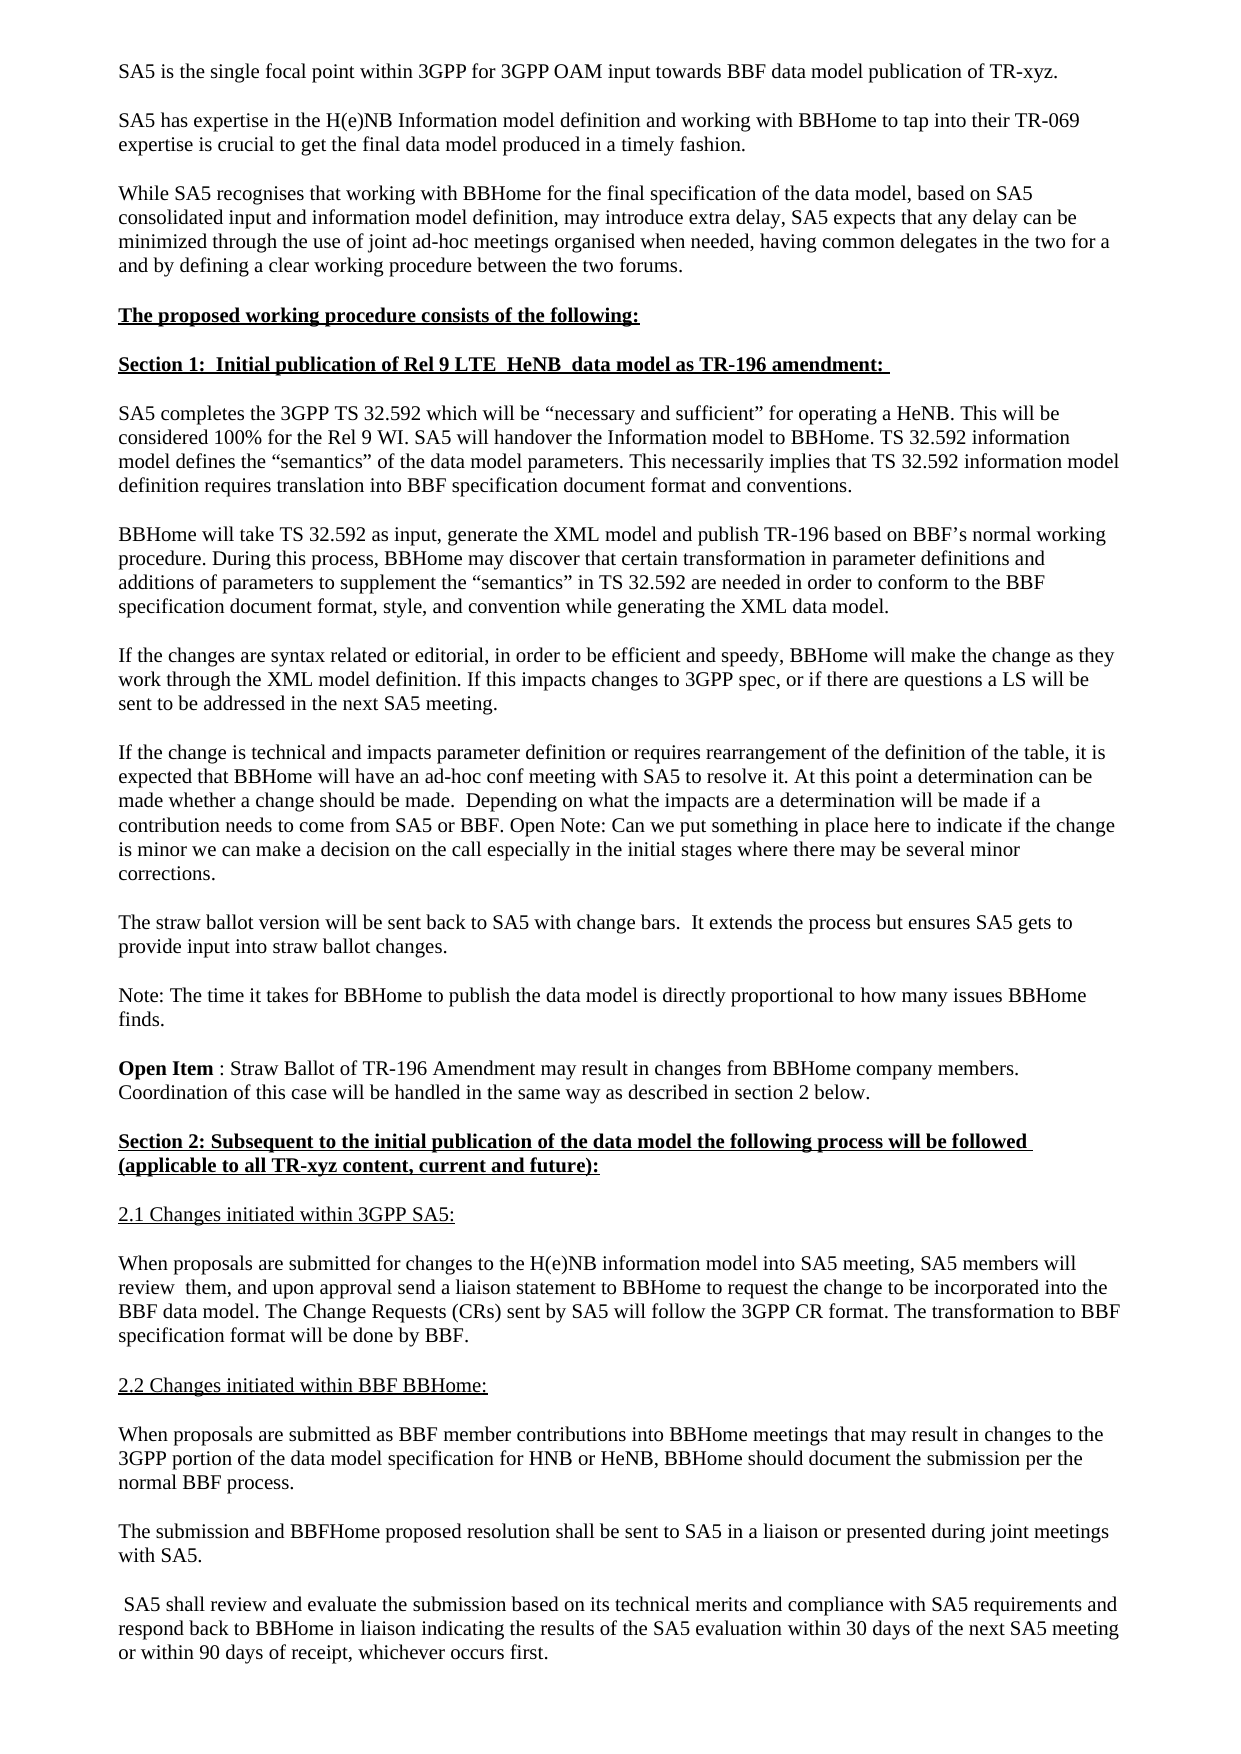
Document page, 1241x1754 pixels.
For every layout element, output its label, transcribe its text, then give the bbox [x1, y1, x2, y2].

text When proposals are submitted for changes to the H(e)NB information model into SA5 meeting, SA5 members will review them, and upon approval send a liaison statement to BBHome to request the change to be incorporated into the BBF data model. The Change Requests (CRs) sent by SA5 will follow the 3GPP CR format. The transformation to BBF specification format will be done by BBF. [118, 1251, 1122, 1347]
text SA5 completes the 3GPP TS 32.592 which will be “necessary and sufficient” for operating a HeNB. This will be considered 100% for the Rel 9 WI. SA5 will handover the Information model to BBHome. TS 32.592 information model defines the “semantics” of the data model parameters. This necessarily implies that TS 32.592 information model definition requires translation into BBF specification document format and conventions. [118, 401, 1122, 497]
text Open Item : Straw Ballot of TR-196 Amendment may result in changes from BBHome company members. Coordination of this case will be handled in the same way as described in section 2 below. [118, 1056, 1122, 1104]
text If the changes are syntax related or editorial, in order to be efficient and speedy, BBHome will make the change as they work through the XML model definition. If this impacts changes to 3GPP spec, or if there are questions a LS will be sent to be addressed in the next SA5 meeting. [118, 643, 1122, 715]
text Note: The time it takes for BBHome to publish the data model is directly proportional to how many issues BBHome finds. [118, 983, 1122, 1031]
text 2.2 Changes initiated within BBF BBHome: [118, 1372, 1122, 1397]
text While SA5 recognises that working with BBHome for the final specification of the data model, based on SA5 consolidated input and information model definition, may introduce extra delay, SA5 expects that any delay can be minimized through the use of joint ad-hoc meetings organised when needed, having common delegates in the two for a and by defining a clear working procedure between the two forums. [118, 181, 1122, 277]
text BBHome will take TS 32.592 as input, generate the XML model and publish TR-196 based on BBF’s normal working procedure. During this process, BBHome may discover that certain transformation in parameter definitions and additions of parameters to supplement the “semantics” in TS 32.592 are needed in order to conform to the BBF specification document format, style, and convention while generating the XML data model. [118, 522, 1122, 618]
text The proposed working procedure consists of the following: [118, 302, 1122, 327]
text SA5 has expertise in the H(e)NB Information model definition and working with BBHome to tap into their TR-069 expertise is crucial to get the final data model produced in a timely fashion. [118, 108, 1122, 156]
text The straw ballot version will be sent back to SA5 with change bars. It extends the process but ensures SA5 gets to provide input into straw ballot changes. [118, 910, 1122, 958]
text 2.1 Changes initiated within 3GPP SA5: [118, 1202, 1122, 1226]
text Section 1: Initial publication of Rel 9 LTE HeNB data model as TR-196 amendment: [118, 352, 1122, 376]
text If the change is technical and impacts parameter definition or requires rearrangement of the definition of the table, it is expected that BBHome will have an ad-hoc conf meeting with SA5 to resolve it. At this point a determination can be made whether a change should be made. Depending on what the impacts are a determination will be made if a contribution needs to come from SA5 or BBF. Open Note: Can we put something in place here to indicate if the change is minor we can make a decision on the call especially in the initial stages where there may be several minor corrections. [118, 740, 1122, 885]
text When proposals are submitted as BBF member contributions into BBHome meetings that may result in changes to the 3GPP portion of the data model specification for HNB or HeNB, BBHome should document the submission per the normal BBF process. [118, 1422, 1122, 1494]
text The submission and BBFHome proposed resolution shall be sent to SA5 in a liaison or presented during joint meetings with SA5. [118, 1519, 1122, 1567]
text SA5 shall review and evaluate the submission based on its technical merits and compliance with SA5 requirements and respond back to BBHome in liaison indicating the results of the SA5 evaluation within 30 days of the next SA5 meeting or within 90 days of receipt, whichever occurs first. [118, 1592, 1122, 1664]
text Section 2: Subsequent to the initial publication of the data model the following process will be followed (applicable to all TR-xyz content, current and future): [118, 1129, 1122, 1177]
text SA5 is the single focal point within 3GPP for 3GPP OAM input towards BBF data model publication of TR-xyz. [118, 59, 1122, 83]
